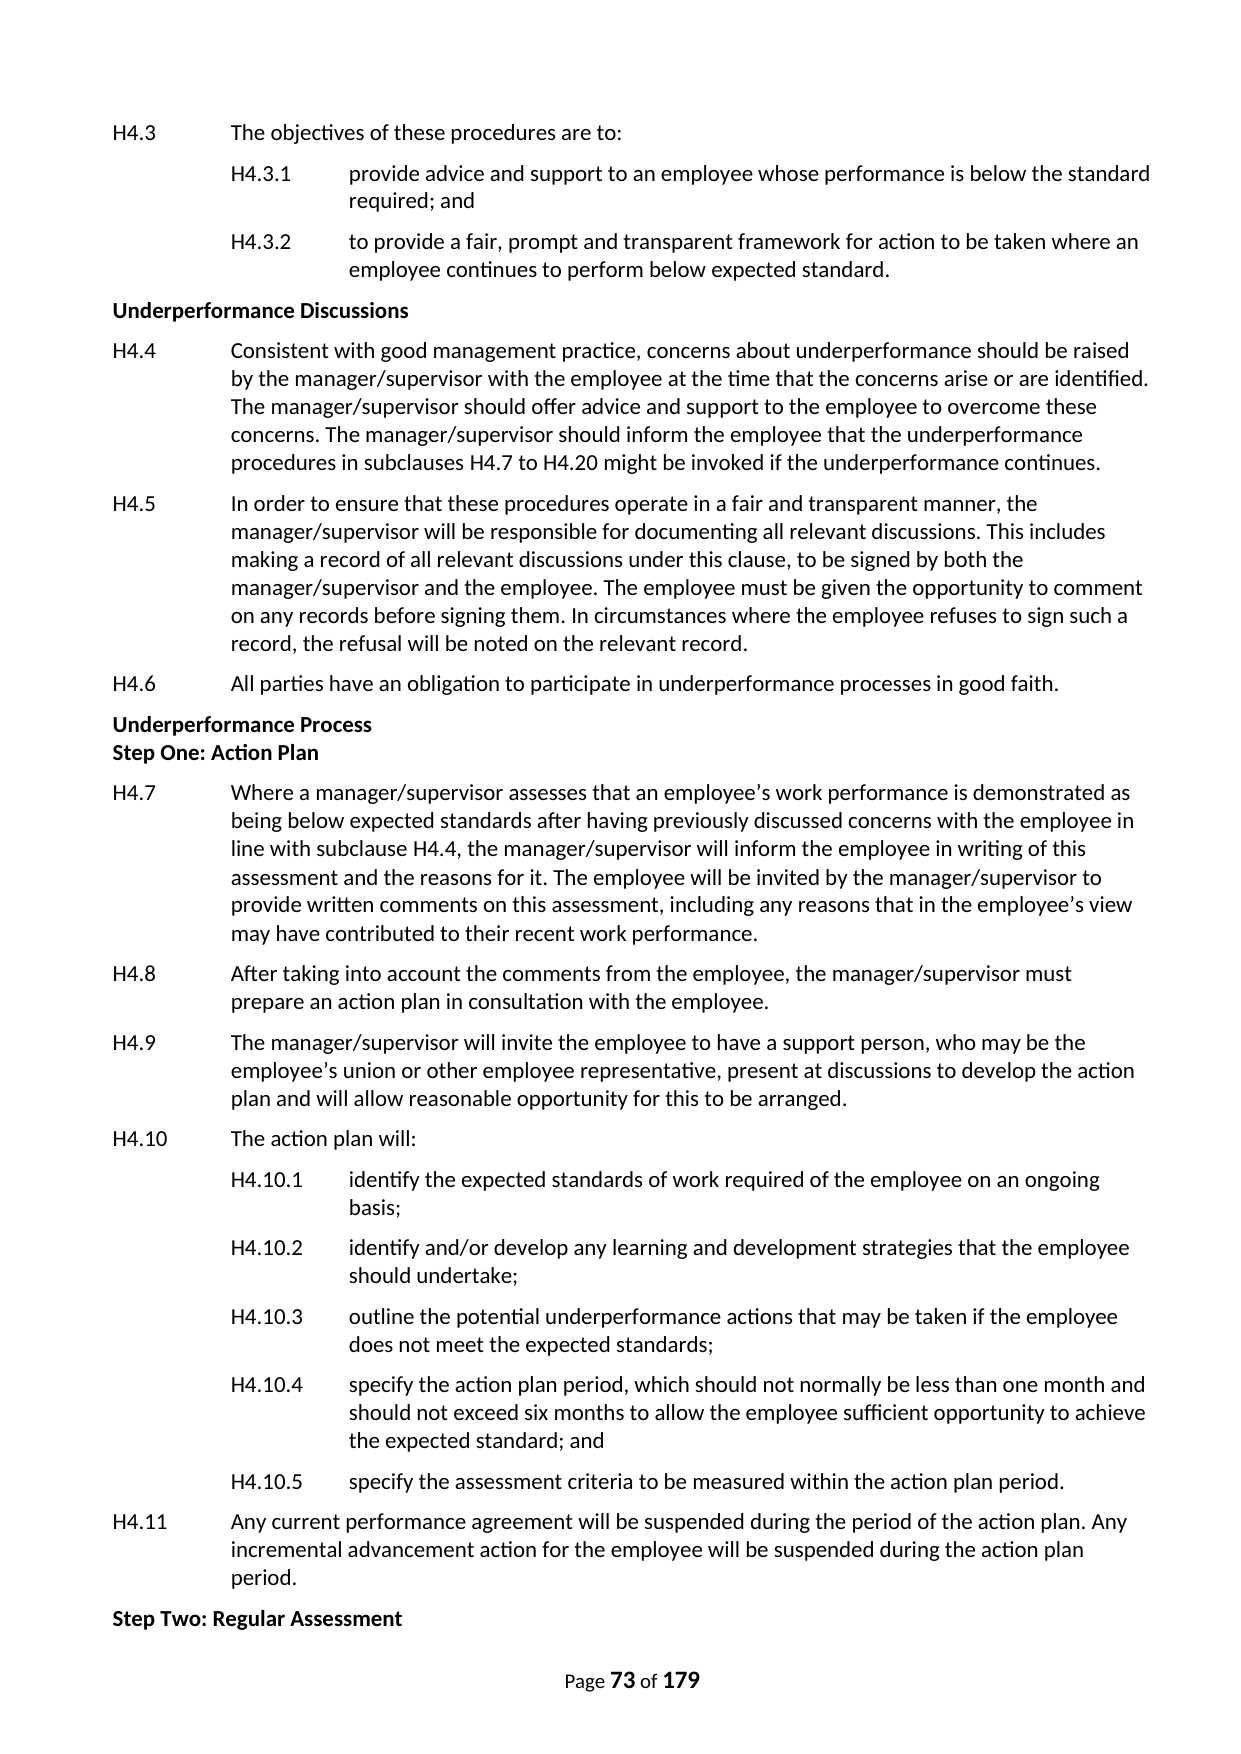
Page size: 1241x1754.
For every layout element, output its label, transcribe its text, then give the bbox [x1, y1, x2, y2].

subtitle Underperformance Discussions [112, 296, 1152, 324]
text to provide a fair, prompt and transparent framework for action to be taken where an employee continues to perform below expected standard. [231, 227, 1152, 283]
subtitle Underperformance Process [112, 710, 1152, 738]
text The manager/supervisor will invite the employee to have a support person, who may be the employee’s union or other employee representative, present at discussions to develop the action plan and will allow reasonable opportunity for this to be arranged. [112, 1028, 1152, 1112]
text Consistent with good management practice, concerns about underperformance should be raised by the manager/supervisor with the employee at the time that the concerns arise or are identified. The manager/supervisor should offer advice and support to the employee to overcome these concerns. The manager/supervisor should inform the employee that the underperformance procedures in subclauses H4.7 to H4.20 might be invoked if the underperformance continues. [112, 336, 1152, 476]
text identify the expected standards of work required of the employee on an ongoing basis; [231, 1165, 1152, 1221]
text specify the action plan period, which should not normally be less than one month and should not exceed six months to allow the employee sufficient opportunity to achieve the expected standard; and [231, 1370, 1152, 1454]
subtitle Step Two: Regular Assessment [112, 1604, 1152, 1632]
text outline the potential underperformance actions that may be taken if the employee does not meet the expected standards; [231, 1302, 1152, 1358]
text The action plan will: [112, 1124, 1152, 1152]
text Where a manager/supervisor assesses that an employee’s work performance is demonstrated as being below expected standards after having previously discussed concerns with the employee in line with subclause H4.4, the manager/supervisor will inform the employee in writing of this assessment and the reasons for it. The employee will be invited by the manager/supervisor to provide written comments on this assessment, including any reasons that in the employee’s view may have contributed to their recent work performance. [112, 778, 1152, 947]
text identify and/or develop any learning and development strategies that the employee should undertake; [231, 1233, 1152, 1289]
subtitle Step One: Action Plan [112, 738, 1152, 766]
text Any current performance agreement will be suspended during the period of the action plan. Any incremental advancement action for the employee will be suspended during the action plan period. [112, 1507, 1152, 1592]
text After taking into account the comments from the employee, the manager/supervisor must prepare an action plan in consultation with the employee. [112, 959, 1152, 1015]
text provide advice and support to an employee whose performance is below the standard required; and [231, 159, 1152, 215]
text In order to ensure that these procedures operate in a fair and transparent manner, the manager/supervisor will be responsible for documenting all relevant discussions. This includes making a record of all relevant discussions under this clause, to be signed by both the manager/supervisor and the employee. The employee must be given the opportunity to comment on any records before signing them. In circumstances where the employee refuses to sign such a record, the refusal will be noted on the relevant record. [112, 489, 1152, 657]
text The objectives of these procedures are to: [112, 118, 1152, 146]
text All parties have an obligation to participate in underperformance processes in good faith. [112, 669, 1152, 697]
text specify the assessment criteria to be measured within the action plan period. [231, 1467, 1152, 1495]
